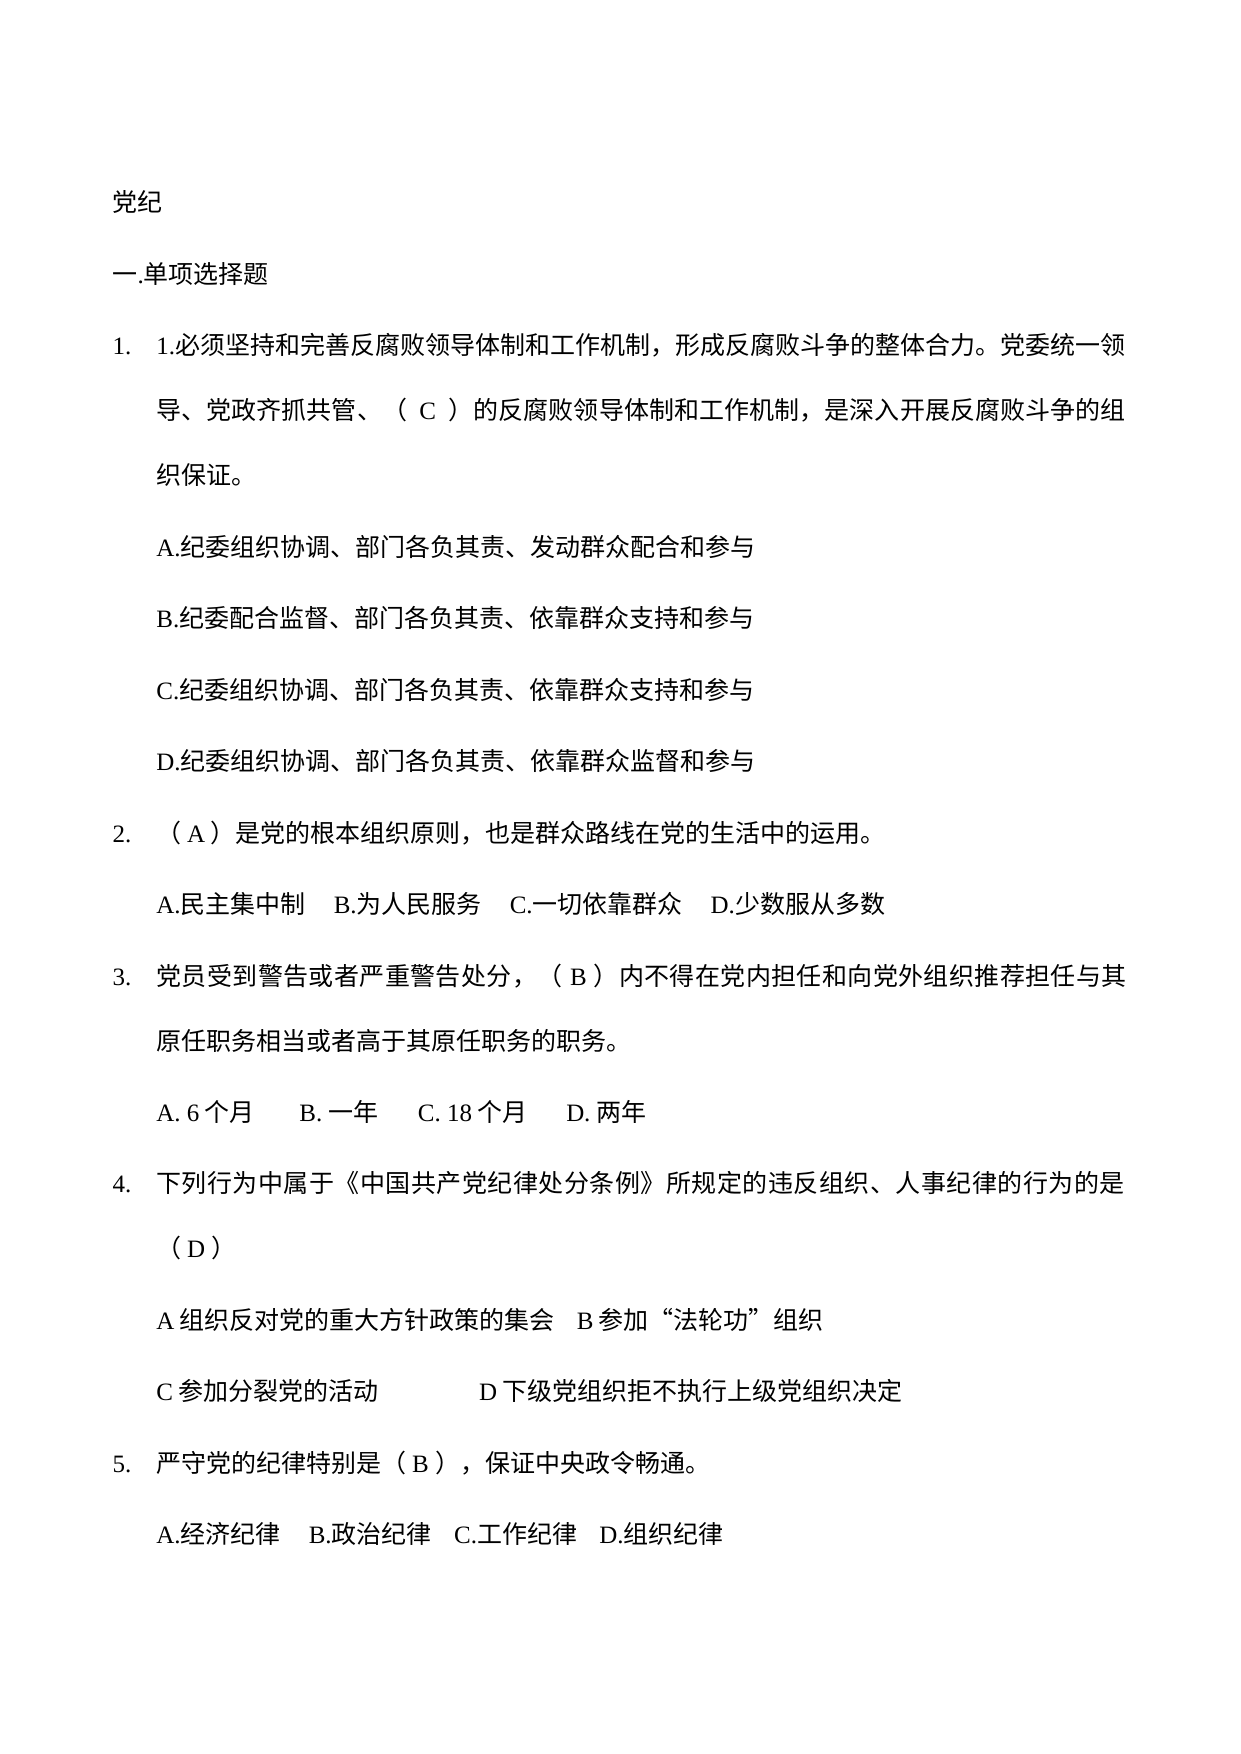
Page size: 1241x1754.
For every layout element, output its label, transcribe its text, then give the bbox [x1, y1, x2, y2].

list 严守党的纪律特别是（ B ），保证中央政令畅通。 [112, 1429, 1128, 1494]
list A.民主集中制 B.为人民服务 C.一切依靠群众 D.少数服从多数 [156, 870, 1128, 935]
list B.纪委配合监督、部门各负其责、依靠群众支持和参与 [156, 584, 1128, 649]
list D.纪委组织协调、部门各负其责、依靠群众监督和参与 [156, 727, 1128, 792]
list A.纪委组织协调、部门各负其责、发动群众配合和参与 [156, 513, 1128, 578]
list A. 6个月 B. 一年 C. 18个月 D. 两年 [156, 1078, 1128, 1143]
list C参加分裂党的活动 D下级党组织拒不执行上级党组织决定 [156, 1357, 1128, 1422]
list C.纪委组织协调、部门各负其责、依靠群众支持和参与 [156, 656, 1128, 721]
list （ A ）是党的根本组织原则，也是群众路线在党的生活中的运用。 [112, 799, 1128, 864]
text 党纪 [112, 168, 1128, 233]
list A.经济纪律 B.政治纪律 C.工作纪律 D.组织纪律 [156, 1500, 1128, 1565]
list A组织反对党的重大方针政策的集会 B参加“法轮功”组织 [156, 1286, 1128, 1351]
list 党员受到警告或者严重警告处分，（ B ）内不得在党内担任和向党外组织推荐担任与其原任职务相当或者高于其原任职务的职务。 [112, 942, 1128, 1072]
list 1.必须坚持和完善反腐败领导体制和工作机制，形成反腐败斗争的整体合力。党委统一领导、党政齐抓共管、（ C ）的反腐败领导体制和工作机制，是深入开展反腐败斗争的组织保证。 [112, 311, 1128, 506]
text 一.单项选择题 [112, 240, 1128, 305]
list 下列行为中属于《中国共产党纪律处分条例》所规定的违反组织、人事纪律的行为的是（ D ） [112, 1149, 1128, 1279]
